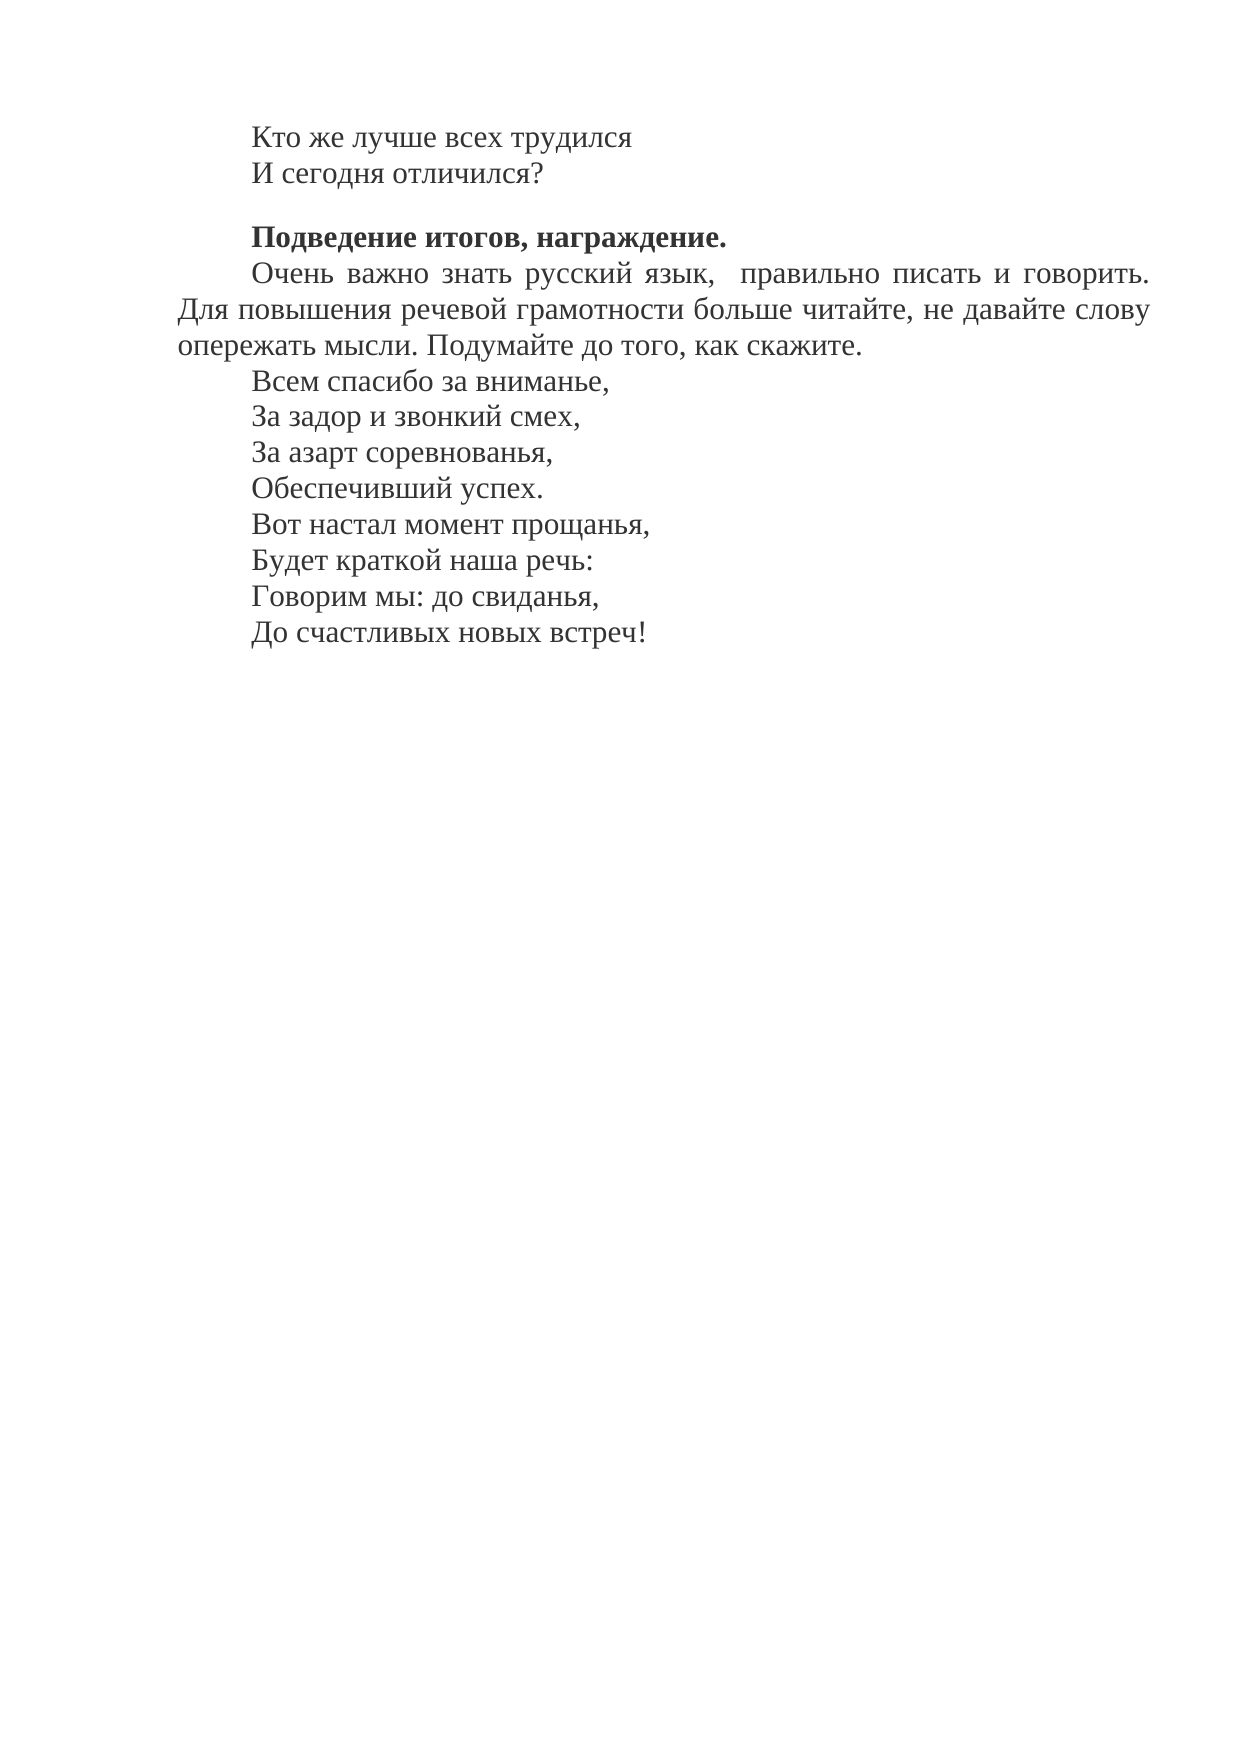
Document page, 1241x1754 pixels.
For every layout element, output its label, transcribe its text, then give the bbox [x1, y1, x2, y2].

text Подведение итогов, награждение. [177, 218, 1152, 254]
text Всем спасибо за вниманье, За задор и звонкий смех, За азарт соревнованья, Обеспечивший успех. Вот настал момент прощанья, Будет краткой наша речь: Говорим мы: до свиданья, До счастливых новых встреч! [177, 362, 1152, 649]
text Очень важно знать русский язык, правильно писать и говорить. Для повышения речевой грамотности больше читайте, не давайте слову опережать мысли. Подумайте до того, как скажите. [177, 254, 1152, 362]
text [177, 118, 1152, 190]
